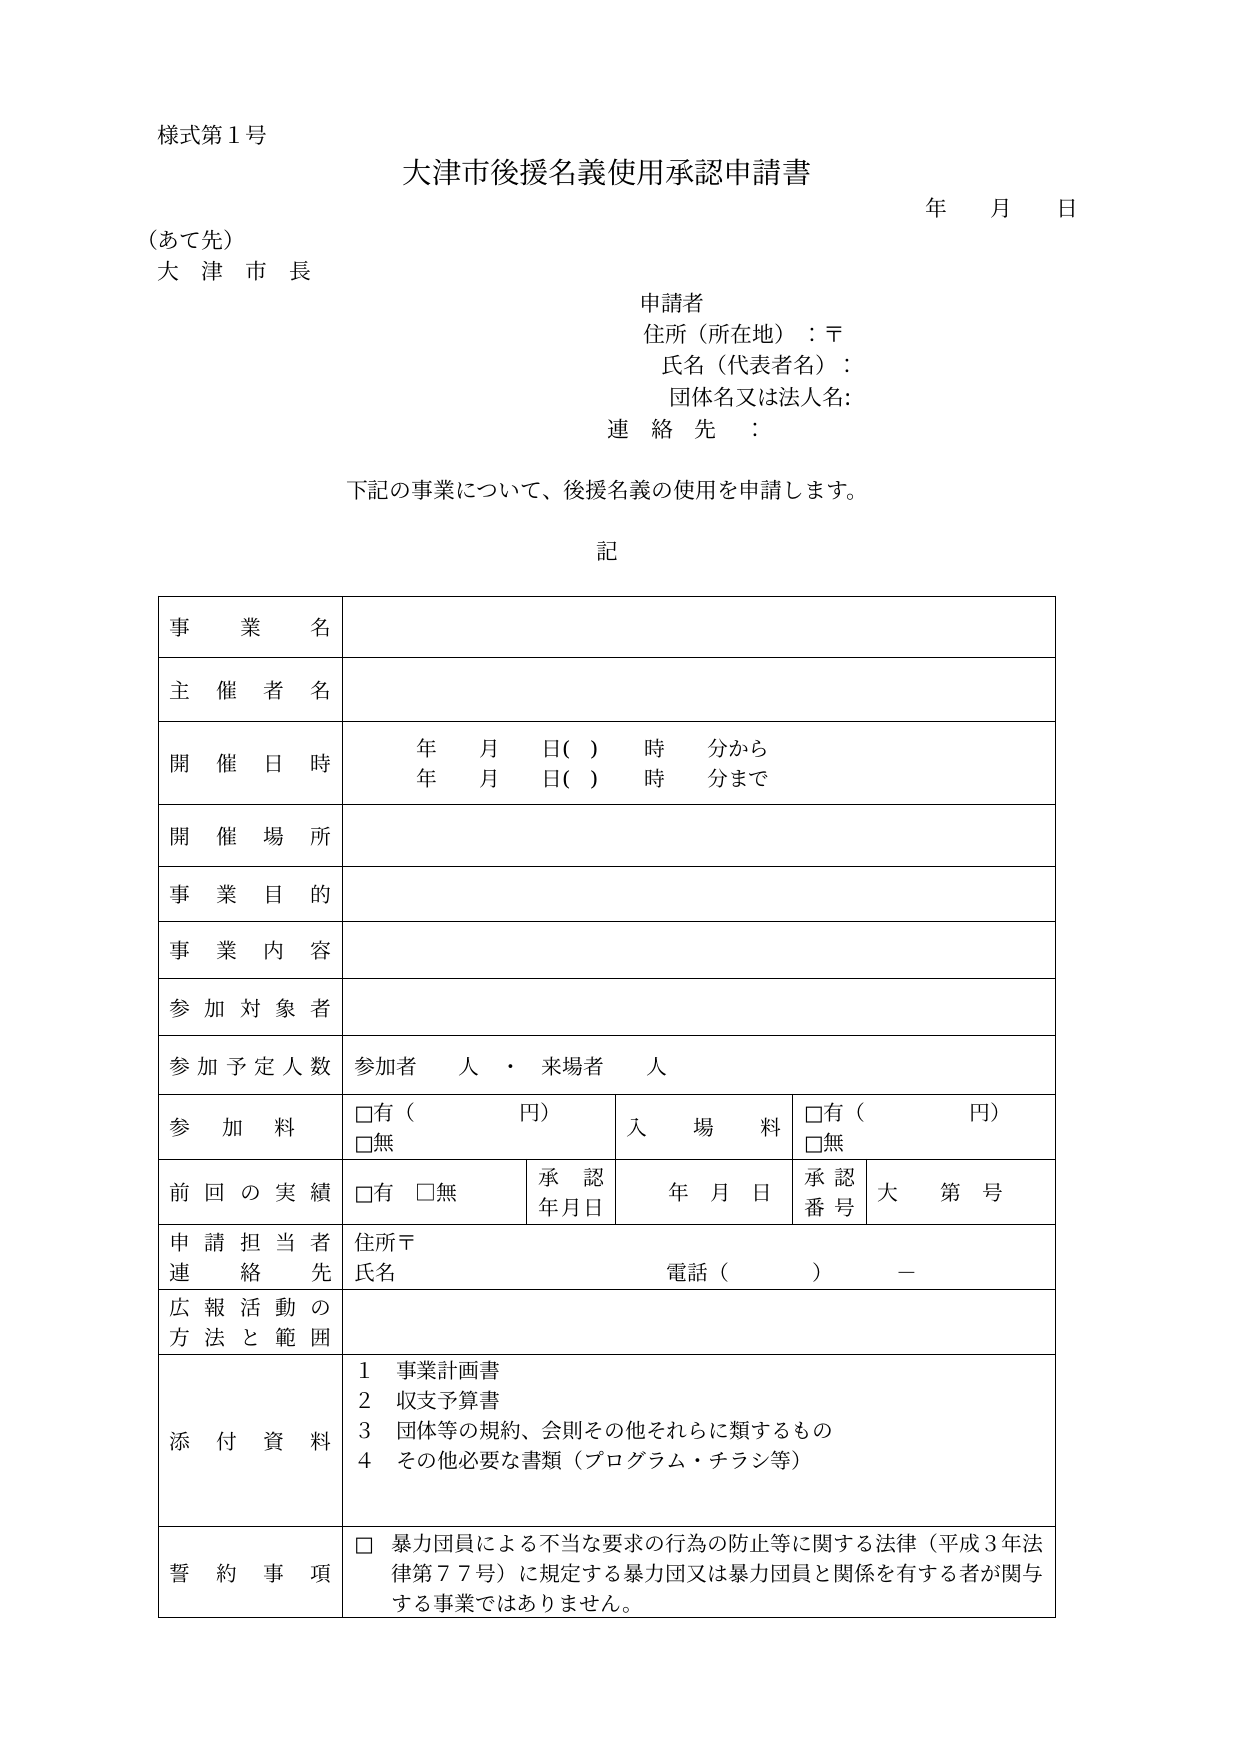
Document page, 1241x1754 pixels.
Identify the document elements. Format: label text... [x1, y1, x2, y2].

table_cell 入場料 [616, 1095, 792, 1159]
table_cell 参加対象者 [159, 979, 342, 1035]
table_cell [343, 805, 1055, 866]
text 大津市後援名義使用承認申請書 [136, 149, 1078, 191]
text 記 [136, 534, 1078, 566]
table_cell 参加予定人数 [159, 1036, 342, 1094]
table_cell 参加料 [159, 1095, 342, 1159]
table_cell □有 □無 [343, 1160, 526, 1224]
table_header [343, 597, 1055, 657]
table_cell 添 付 資 料 [159, 1355, 342, 1526]
table_cell 承認 年月日 [527, 1160, 615, 1224]
table_cell □有（ 円） □無 [343, 1095, 615, 1159]
table_cell 年 月 日 [616, 1160, 792, 1224]
table_cell 誓約事項 [159, 1527, 342, 1617]
table_cell 主催者名 [159, 658, 342, 721]
table_cell 広報活動の 方法と範囲 [159, 1290, 342, 1353]
table_cell 事 業 内 容 [159, 922, 342, 978]
table_cell 申請担当者 連絡先 [159, 1225, 342, 1288]
text 年 月 日 [136, 191, 1078, 223]
text 申請者 [136, 286, 1078, 317]
table_cell 事 業 目 的 [159, 867, 342, 921]
text （あて先） [136, 223, 1078, 254]
text 住所（所在地） ：〒 [136, 317, 1078, 349]
table_cell 開 催 場 所 [159, 805, 342, 866]
table_cell 暴力団員による不当な要求の行為の防止等に関する法律（平成３年法律第７７号）に規定する暴力団又は暴力団員と関係を有する者が関与する事業ではありません。 [343, 1527, 1055, 1617]
text 連 絡 先 ： [136, 412, 1078, 443]
table_cell [343, 658, 1055, 721]
table_cell 住所〒 氏名 電話（ ） － [343, 1225, 1055, 1288]
table_cell 前回の実績 [159, 1160, 342, 1224]
table_cell １ 事業計画書 ２ 収支予算書 ３ 団体等の規約、会則その他それらに類するもの ４ その他必要な書類（プログラム・チラシ等） [343, 1355, 1055, 1526]
text 氏名（代表者名）： [136, 349, 1078, 380]
table_cell 大 第 号 [867, 1160, 1055, 1224]
table_cell [343, 979, 1055, 1035]
text 団体名又は法人名: [136, 380, 1078, 412]
text 大 津 市 長 [136, 254, 1078, 286]
table_cell 承認番号 [793, 1160, 866, 1224]
text 下記の事業について、後援名義の使用を申請します。 [136, 473, 1078, 504]
table_cell [343, 1290, 1055, 1353]
table_header 事 業 名 [159, 597, 342, 657]
table_cell [343, 867, 1055, 921]
table_cell □有（ 円） □無 [793, 1095, 1055, 1159]
table_cell [343, 922, 1055, 978]
table_cell 参加者 人 ・ 来場者 人 [343, 1036, 1055, 1094]
text 様式第１号 [136, 118, 1078, 149]
table_cell 年 月 日( ) 時 分から 年 月 日( ) 時 分まで [343, 722, 1055, 804]
table_cell 開 催 日 時 [159, 722, 342, 804]
